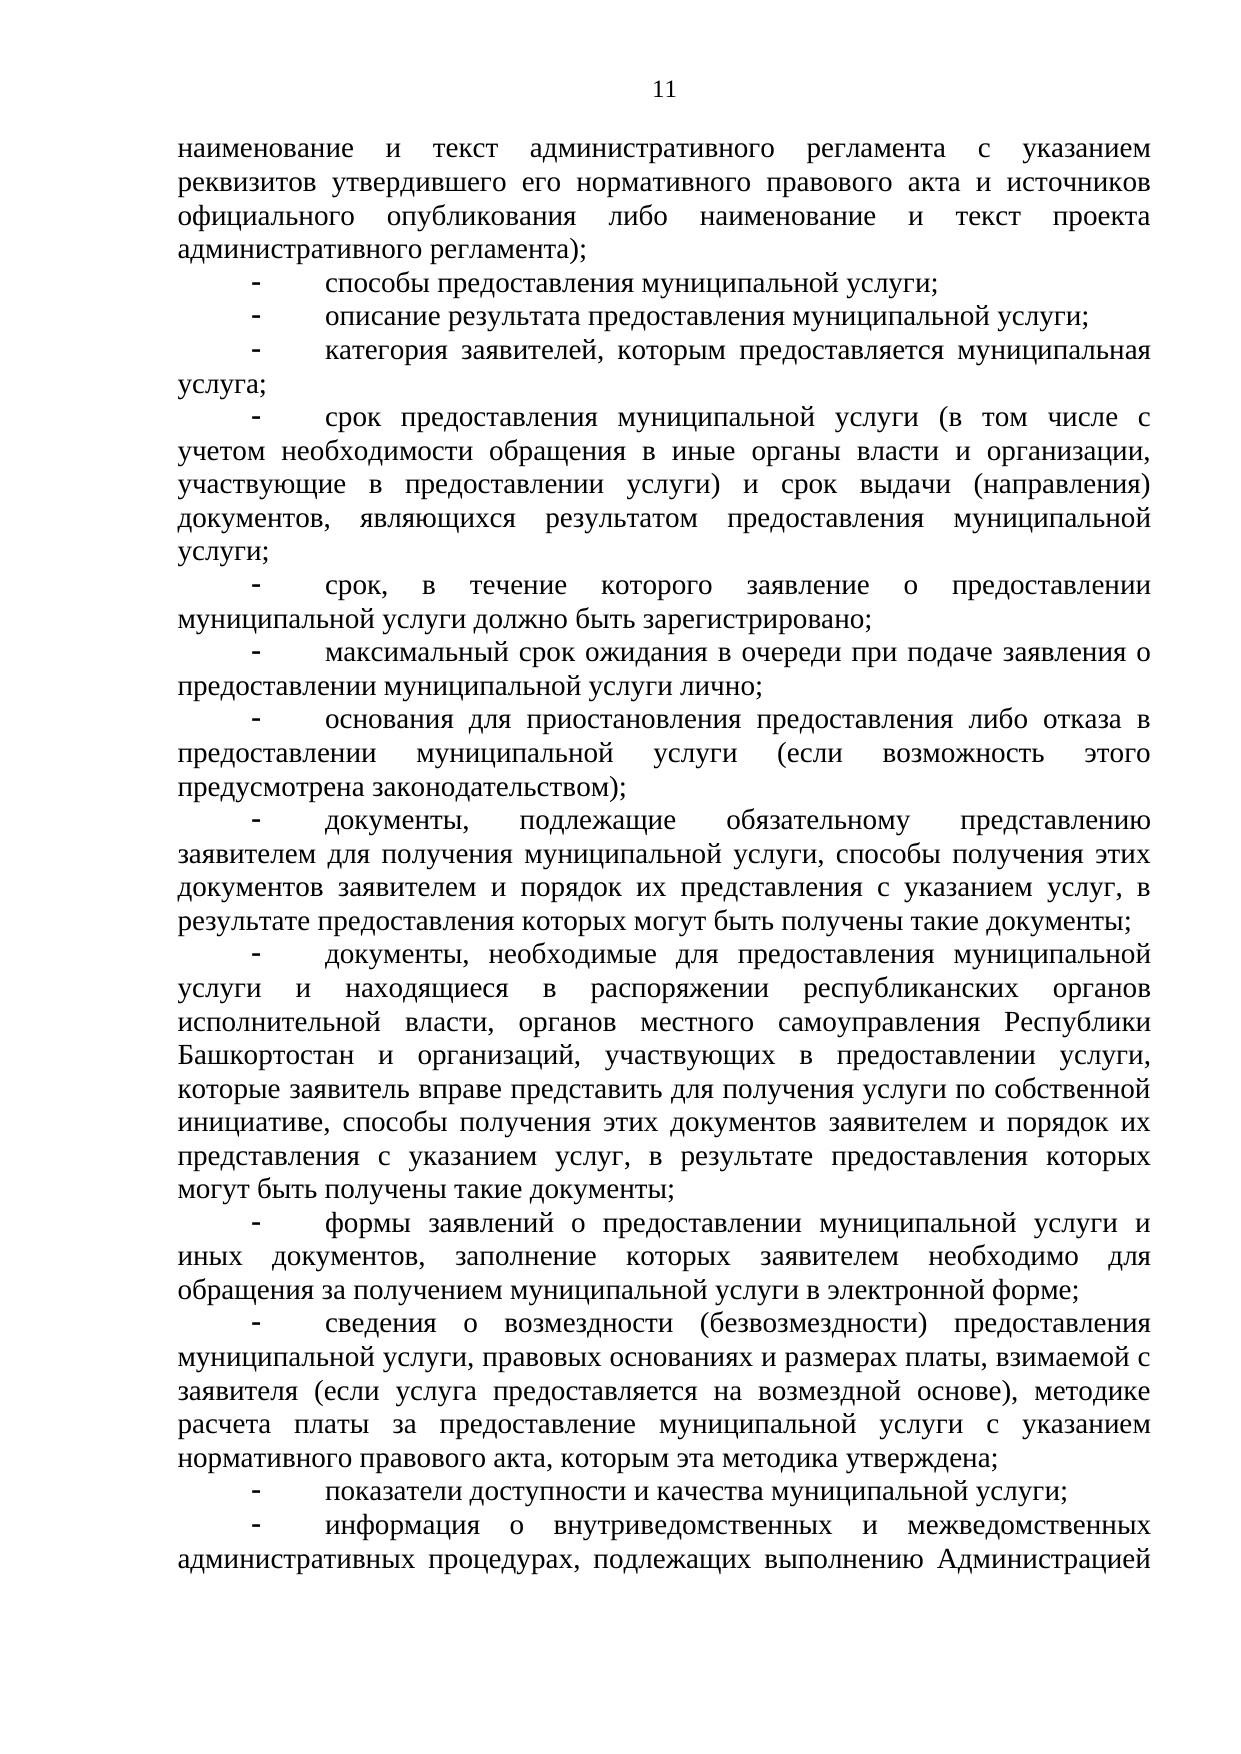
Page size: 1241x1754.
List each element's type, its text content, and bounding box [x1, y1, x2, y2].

list формы заявлений о предоставлении муниципальной услуги и иных документов, заполнение которых заявителем необходимо для обращения за получением муниципальной услуги в электронной форме; [177, 1205, 1152, 1306]
list срок предоставления муниципальной услуги (в том числе с учетом необходимости обращения в иные органы власти и организации, участвующие в предоставлении услуги) и срок выдачи (направления) документов, являющихся результатом предоставления муниципальной услуги; [177, 399, 1152, 567]
list сведения о возмездности (безвозмездности) предоставления муниципальной услуги, правовых основаниях и размерах платы, взимаемой с заявителя (если услуга предоставляется на возмездной основе), методике расчета платы за предоставление муниципальной услуги с указанием нормативного правового акта, которым эта методика утверждена; [177, 1306, 1152, 1473]
list документы, необходимые для предоставления муниципальной услуги и находящиеся в распоряжении республиканских органов исполнительной власти, органов местного самоуправления Республики Башкортостан и организаций, участвующих в предоставлении услуги, которые заявитель вправе представить для получения услуги по собственной инициативе, способы получения этих документов заявителем и порядок их представления с указанием услуг, в результате предоставления которых могут быть получены такие документы; [177, 936, 1152, 1205]
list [177, 1507, 1152, 1574]
list описание результата предоставления муниципальной услуги; [177, 298, 1152, 332]
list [177, 131, 1152, 265]
list срок, в течение которого заявление о предоставлении муниципальной услуги должно быть зарегистрировано; [177, 567, 1152, 634]
list основания для приостановления предоставления либо отказа в предоставлении муниципальной услуги (если возможность этого предусмотрена законодательством); [177, 701, 1152, 802]
list категория заявителей, которым предоставляется муниципальная услуга; [177, 332, 1152, 399]
list документы, подлежащие обязательному представлению заявителем для получения муниципальной услуги, способы получения этих документов заявителем и порядок их представления с указанием услуг, в результате предоставления которых могут быть получены такие документы; [177, 802, 1152, 936]
list максимальный срок ожидания в очереди при подаче заявления о предоставлении муниципальной услуги лично; [177, 634, 1152, 701]
list показатели доступности и качества муниципальной услуги; [177, 1473, 1152, 1507]
list способы предоставления муниципальной услуги; [177, 265, 1152, 298]
